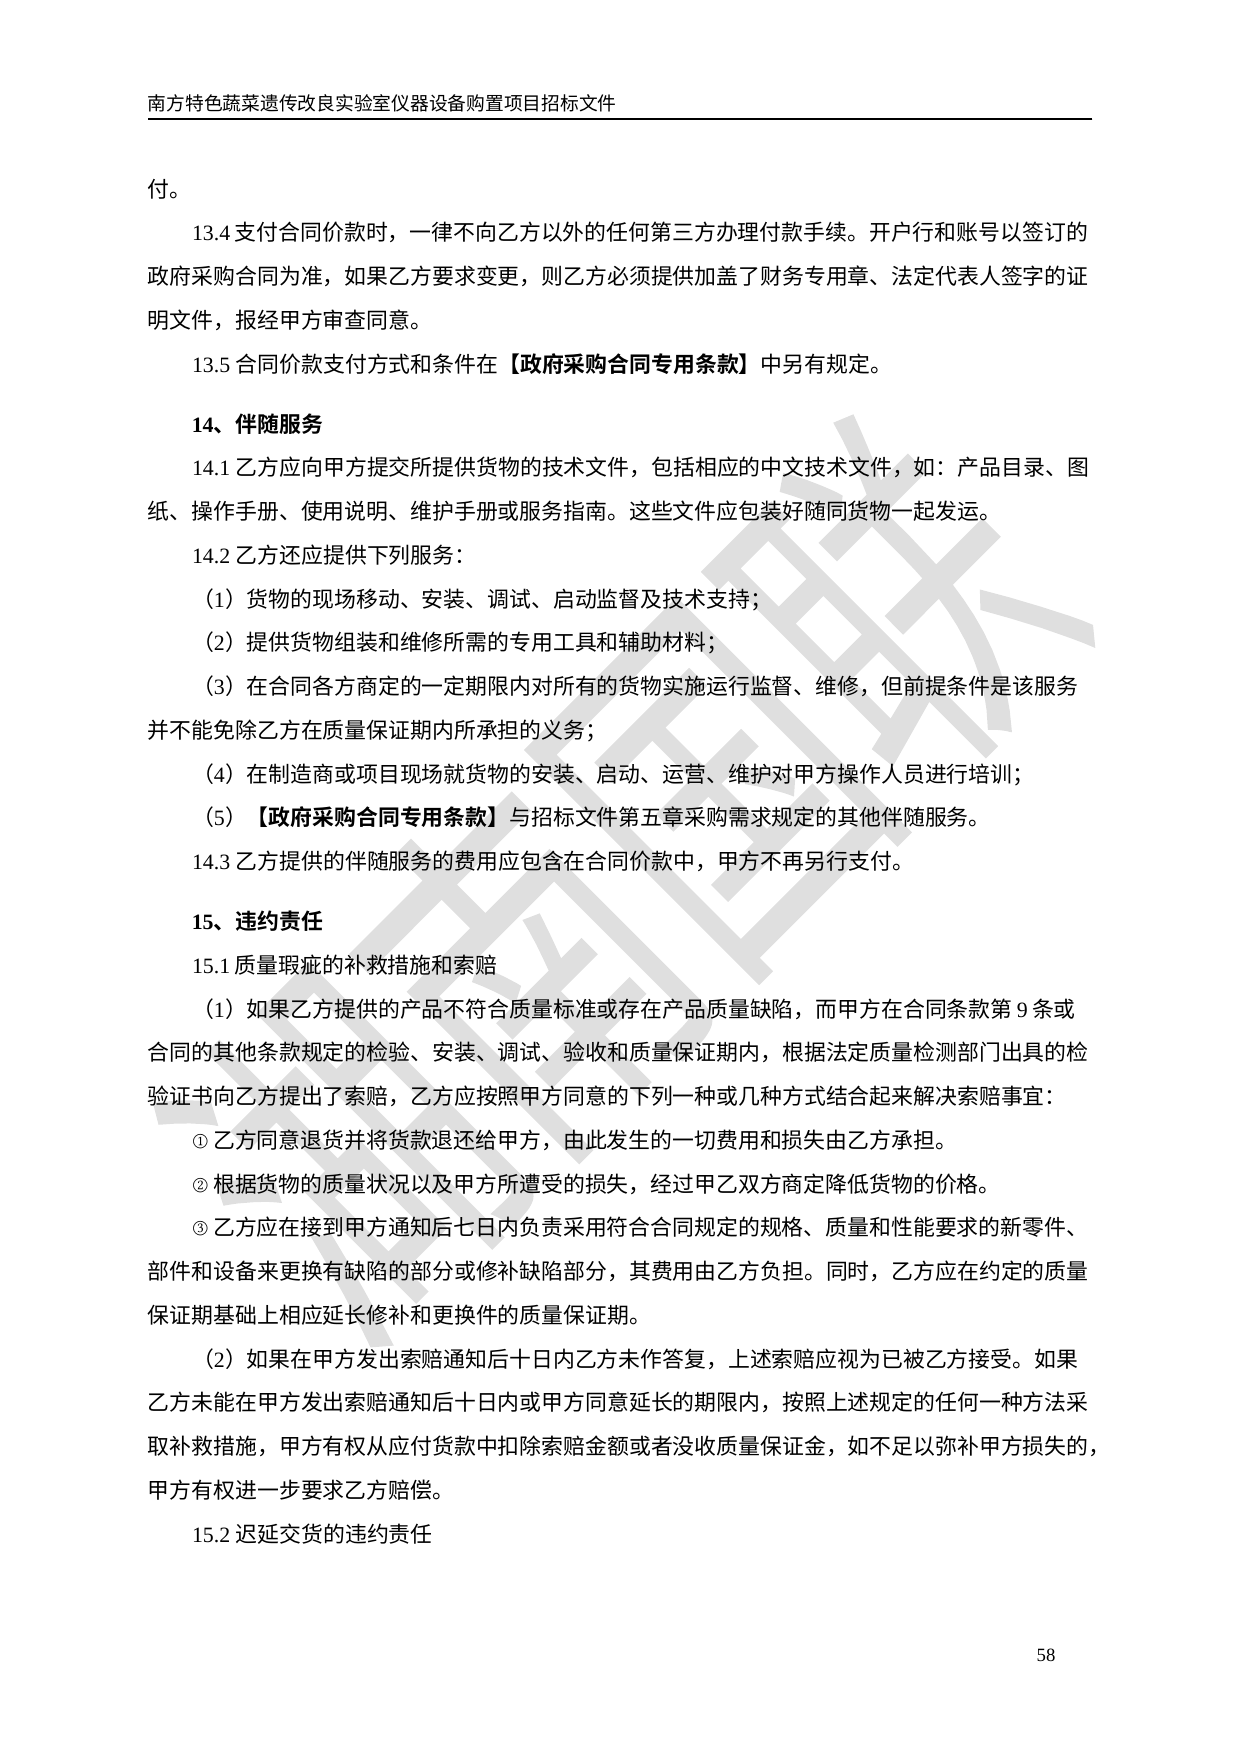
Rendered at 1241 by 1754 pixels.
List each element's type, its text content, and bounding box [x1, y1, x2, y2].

text 15.1质量瑕疵的补救措施和索赔 [148, 938, 1092, 982]
text （2）如果在甲方发出索赔通知后十日内乙方未作答复，上述索赔应视为已被乙方接受。如果乙方未能在甲方发出索赔通知后十日内或甲方同意延长的期限内，按照上述规定的任何一种方法采取补救措施，甲方有权从应付货款中扣除索赔金额或者没收质量保证金，如不足以弥补甲方损失的，甲方有权进一步要求乙方赔偿。 [148, 1332, 1092, 1507]
text 14.1 乙方应向甲方提交所提供货物的技术文件，包括相应的中文技术文件，如：产品目录、图纸、操作手册、使用说明、维护手册或服务指南。这些文件应包装好随同货物一起发运。 [148, 441, 1092, 528]
text （3）在合同各方商定的一定期限内对所有的货物实施运行监督、维修，但前提条件是该服务并不能免除乙方在质量保证期内所承担的义务； [148, 659, 1092, 747]
text 13.5 合同价款支付方式和条件在【政府采购合同专用条款】中另有规定。 [148, 337, 1092, 381]
text 13.4支付合同价款时，一律不向乙方以外的任何第三方办理付款手续。开户行和账号以签订的政府采购合同为准，如果乙方要求变更，则乙方必须提供加盖了财务专用章、法定代表人签字的证明文件，报经甲方审查同意。 [148, 206, 1092, 337]
text ①乙方同意退货并将货款退还给甲方，由此发生的一切费用和损失由乙方承担。 [148, 1113, 1092, 1157]
text 15、违约责任 [148, 894, 1092, 938]
text （1）货物的现场移动、安装、调试、启动监督及技术支持； [148, 572, 1092, 616]
text （1）如果乙方提供的产品不符合质量标准或存在产品质量缺陷，而甲方在合同条款第9条或合同的其他条款规定的检验、安装、调试、验收和质量保证期内，根据法定质量检测部门出具的检验证书向乙方提出了索赔，乙方应按照甲方同意的下列一种或几种方式结合起来解决索赔事宜： [148, 982, 1092, 1113]
text （2）提供货物组装和维修所需的专用工具和辅助材料； [148, 616, 1092, 659]
text （5）【政府采购合同专用条款】与招标文件第五章采购需求规定的其他伴随服务。 [148, 791, 1092, 834]
text （4）在制造商或项目现场就货物的安装、启动、运营、维护对甲方操作人员进行培训； [148, 747, 1092, 791]
text 14、伴随服务 [148, 397, 1092, 441]
text ③乙方应在接到甲方通知后七日内负责采用符合合同规定的规格、质量和性能要求的新零件、部件和设备来更换有缺陷的部分或修补缺陷部分，其费用由乙方负担。同时，乙方应在约定的质量保证期基础上相应延长修补和更换件的质量保证期。 [148, 1201, 1092, 1332]
text 14.2 乙方还应提供下列服务： [148, 528, 1092, 572]
text ②根据货物的质量状况以及甲方所遭受的损失，经过甲乙双方商定降低货物的价格。 [148, 1157, 1092, 1201]
text 14.3 乙方提供的伴随服务的费用应包含在合同价款中，甲方不再另行支付。 [148, 834, 1092, 878]
text 15.2 迟延交货的违约责任 [148, 1507, 1092, 1551]
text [148, 162, 1092, 206]
